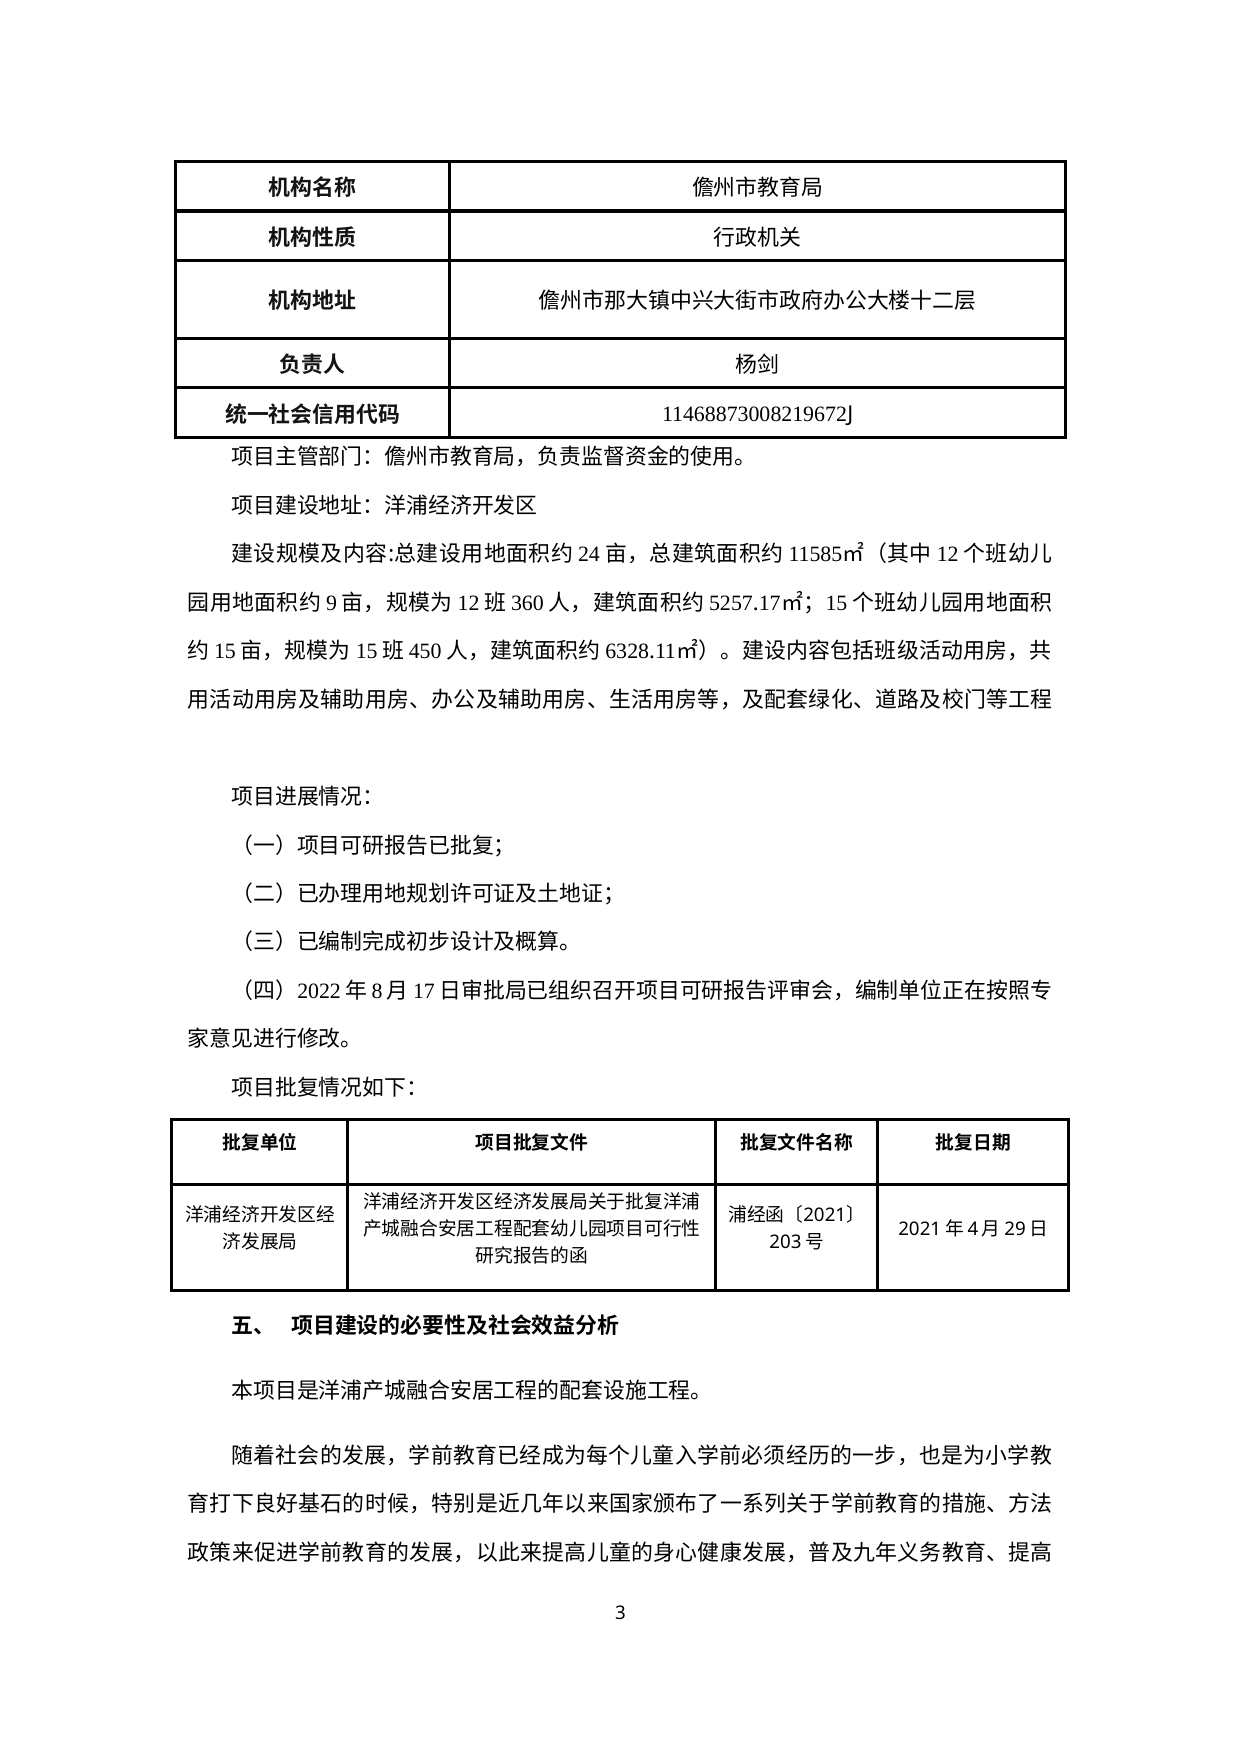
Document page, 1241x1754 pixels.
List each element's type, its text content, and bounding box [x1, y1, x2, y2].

text （四）2022年8月17日审批局已组织召开项目可研报告评审会，编制单位正在按照专家意见进行修改。 [187, 972, 1053, 1053]
table_header 批复单位 [173, 1121, 346, 1183]
table_header 儋州市教育局 [451, 163, 1064, 209]
table_cell 洋浦经济开发区经济发展局 [173, 1186, 346, 1289]
table_cell 浦经函〔2021〕 203号 [717, 1186, 876, 1289]
table_cell 儋州市那大镇中兴大街市政府办公大楼十二层 [451, 262, 1064, 337]
list 本项目是洋浦产城融合安居工程的配套设施工程。 [187, 1373, 1053, 1405]
text （三）已编制完成初步设计及概算。 [187, 924, 1053, 956]
table_cell 统一社会信用代码 [177, 389, 448, 436]
table_cell 负责人 [177, 340, 448, 386]
text 项目进展情况： [187, 779, 1053, 811]
table_cell 2021年4月29日 [879, 1186, 1067, 1289]
text 项目建设地址：洋浦经济开发区 [187, 487, 1053, 520]
text （二）已办理用地规划许可证及土地证； [187, 876, 1053, 908]
table_cell 11468873008219672J [451, 389, 1064, 436]
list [187, 1437, 1053, 1567]
table_cell 行政机关 [451, 213, 1064, 259]
table_cell 洋浦经济开发区经济发展局关于批复洋浦产城融合安居工程配套幼儿园项目可行性研究报告的函 [349, 1186, 714, 1289]
table_header 项目批复文件 [349, 1121, 714, 1183]
table_header 批复文件名称 [717, 1121, 876, 1183]
table_cell 机构性质 [177, 213, 448, 259]
table_cell 杨剑 [451, 340, 1064, 386]
text 项目批复情况如下： [187, 1069, 1053, 1102]
table_header 批复日期 [879, 1121, 1067, 1183]
table_header 机构名称 [177, 163, 448, 209]
table_cell 机构地址 [177, 262, 448, 337]
text （一）项目可研报告已批复； [187, 827, 1053, 860]
text 项目主管部门：儋州市教育局，负责监督资金的使用。 [187, 439, 1053, 471]
text 建设规模及内容:总建设用地面积约24亩，总建筑面积约11585㎡（其中12个班幼儿园用地面积约9亩，规模为12班360人，建筑面积约5257.17㎡；15个班幼儿园用地面积约15亩，规模为15班450人，建筑面积约6328.11㎡）。建设内容包括班级活动用房，共用活动用房及辅助用房、办公及辅助用房、生活用房等，及配套绿化、道路及校门等工程。 [187, 536, 1053, 763]
list 项目建设的必要性及社会效益分析 [187, 1308, 1053, 1341]
